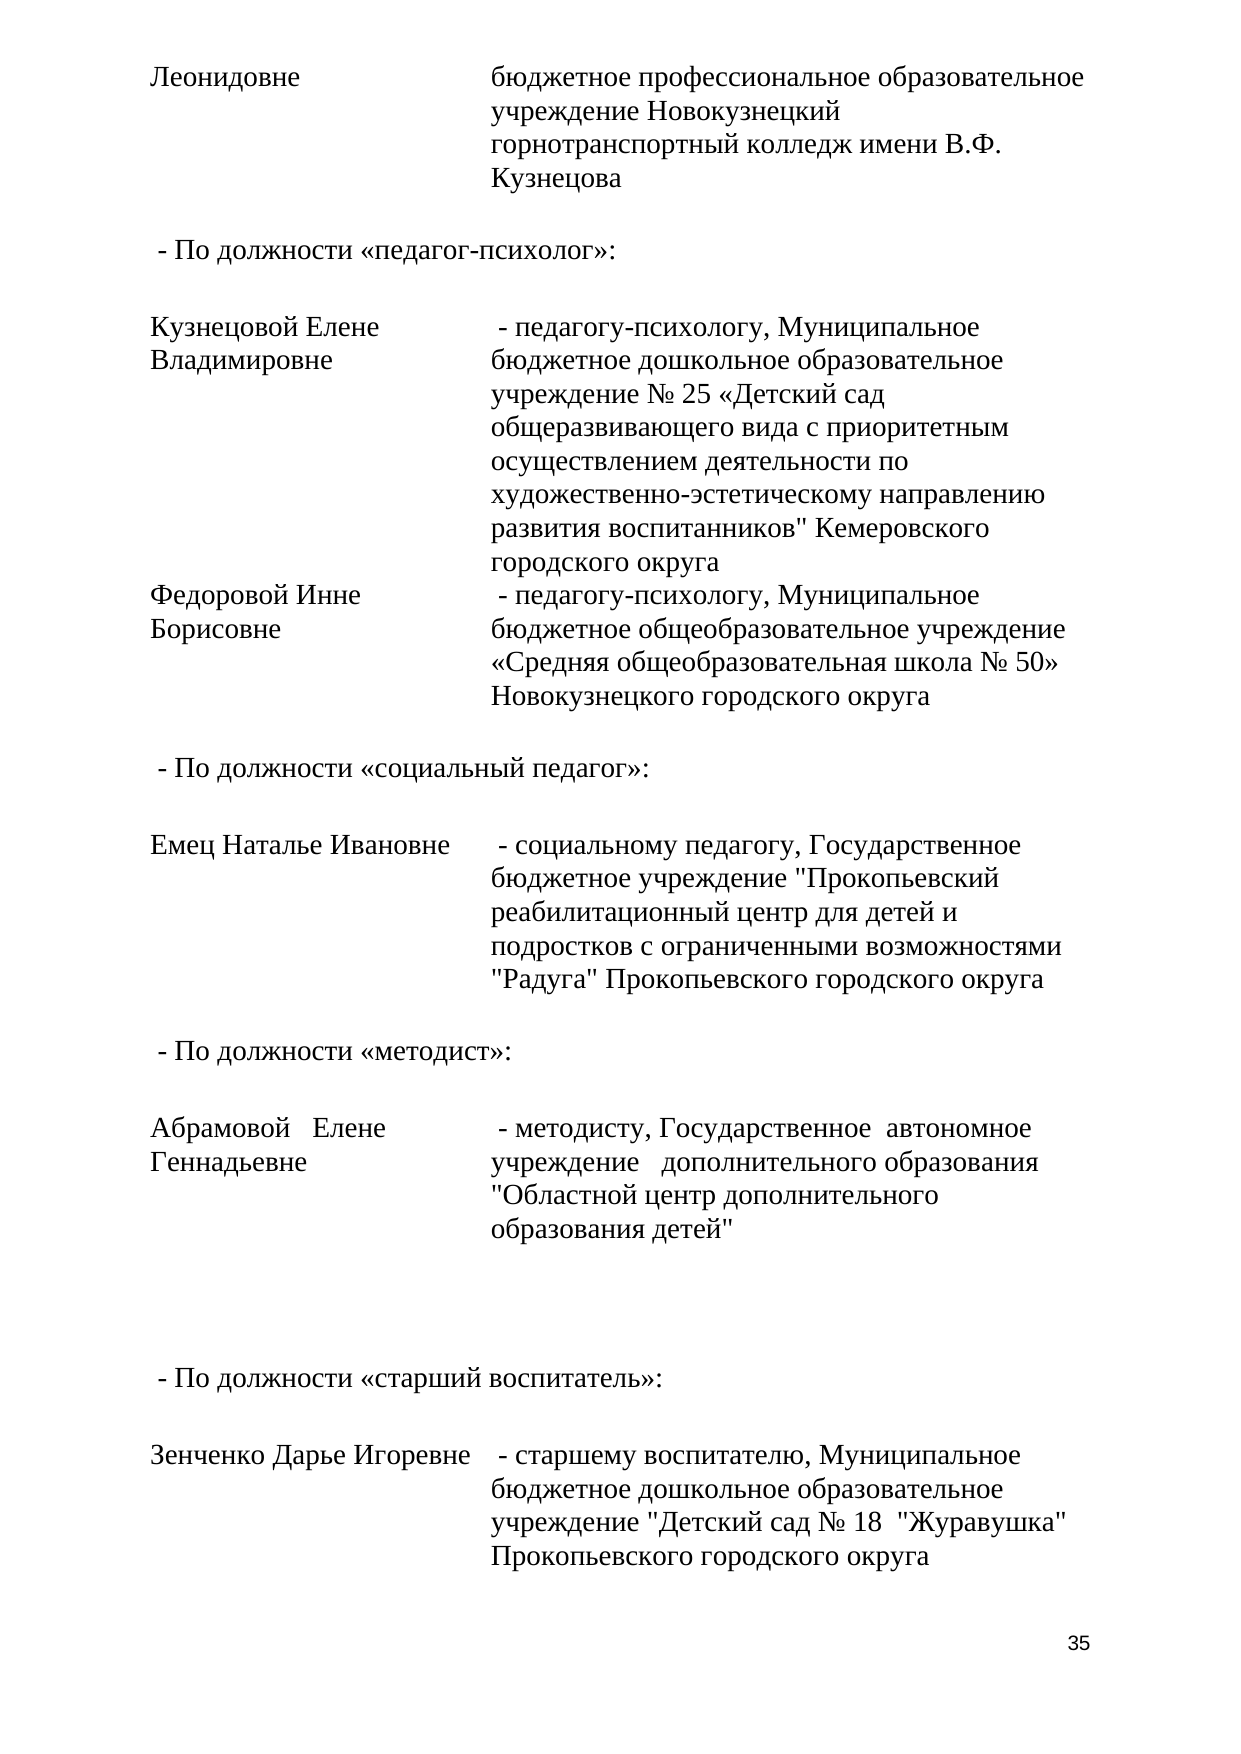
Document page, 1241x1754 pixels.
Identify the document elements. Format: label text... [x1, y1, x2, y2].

table_header Емец Наталье Ивановне [149, 827, 489, 995]
text - По должности «методист»: [150, 1033, 1090, 1067]
table_header Абрамовой Елене Геннадьевне [149, 1110, 489, 1244]
text - По должности «старший воспитатель»: [150, 1360, 1090, 1394]
text - По должности «педагог-психолог»: [150, 232, 1090, 265]
table_cell - педагогу-психологу, Муниципальное бюджетное общеобразовательное учреждение «Средняя общеобразовательная школа № 50» Новокузнецкого городского округа [490, 577, 1091, 711]
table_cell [490, 59, 1091, 193]
table_header - старшему воспитателю, Муниципальное бюджетное дошкольное образовательное учреждение "Детский сад № 18 "Журавушка" Прокопьевского городского округа [490, 1437, 1091, 1571]
table_header Зенченко Дарье Игоревне [149, 1437, 489, 1571]
table_cell Федоровой Инне Борисовне [149, 577, 489, 711]
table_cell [149, 59, 489, 193]
text - По должности «социальный педагог»: [150, 750, 1090, 783]
table_header Кузнецовой Елене Владимировне [149, 309, 489, 577]
table_header - методисту, Государственное автономное учреждение дополнительного образования "Областной центр дополнительного образования детей" [490, 1110, 1091, 1244]
table_header - социальному педагогу, Государственное бюджетное учреждение "Прокопьевский реабилитационный центр для детей и подростков с ограниченными возможностями "Радуга" Прокопьевского городского округа [490, 827, 1091, 995]
table_header - педагогу-психологу, Муниципальное бюджетное дошкольное образовательное учреждение № 25 «Детский сад общеразвивающего вида с приоритетным осуществлением деятельности по художественно-эстетическому направлению развития воспитанников" Кемеровского городского округа [490, 309, 1091, 577]
